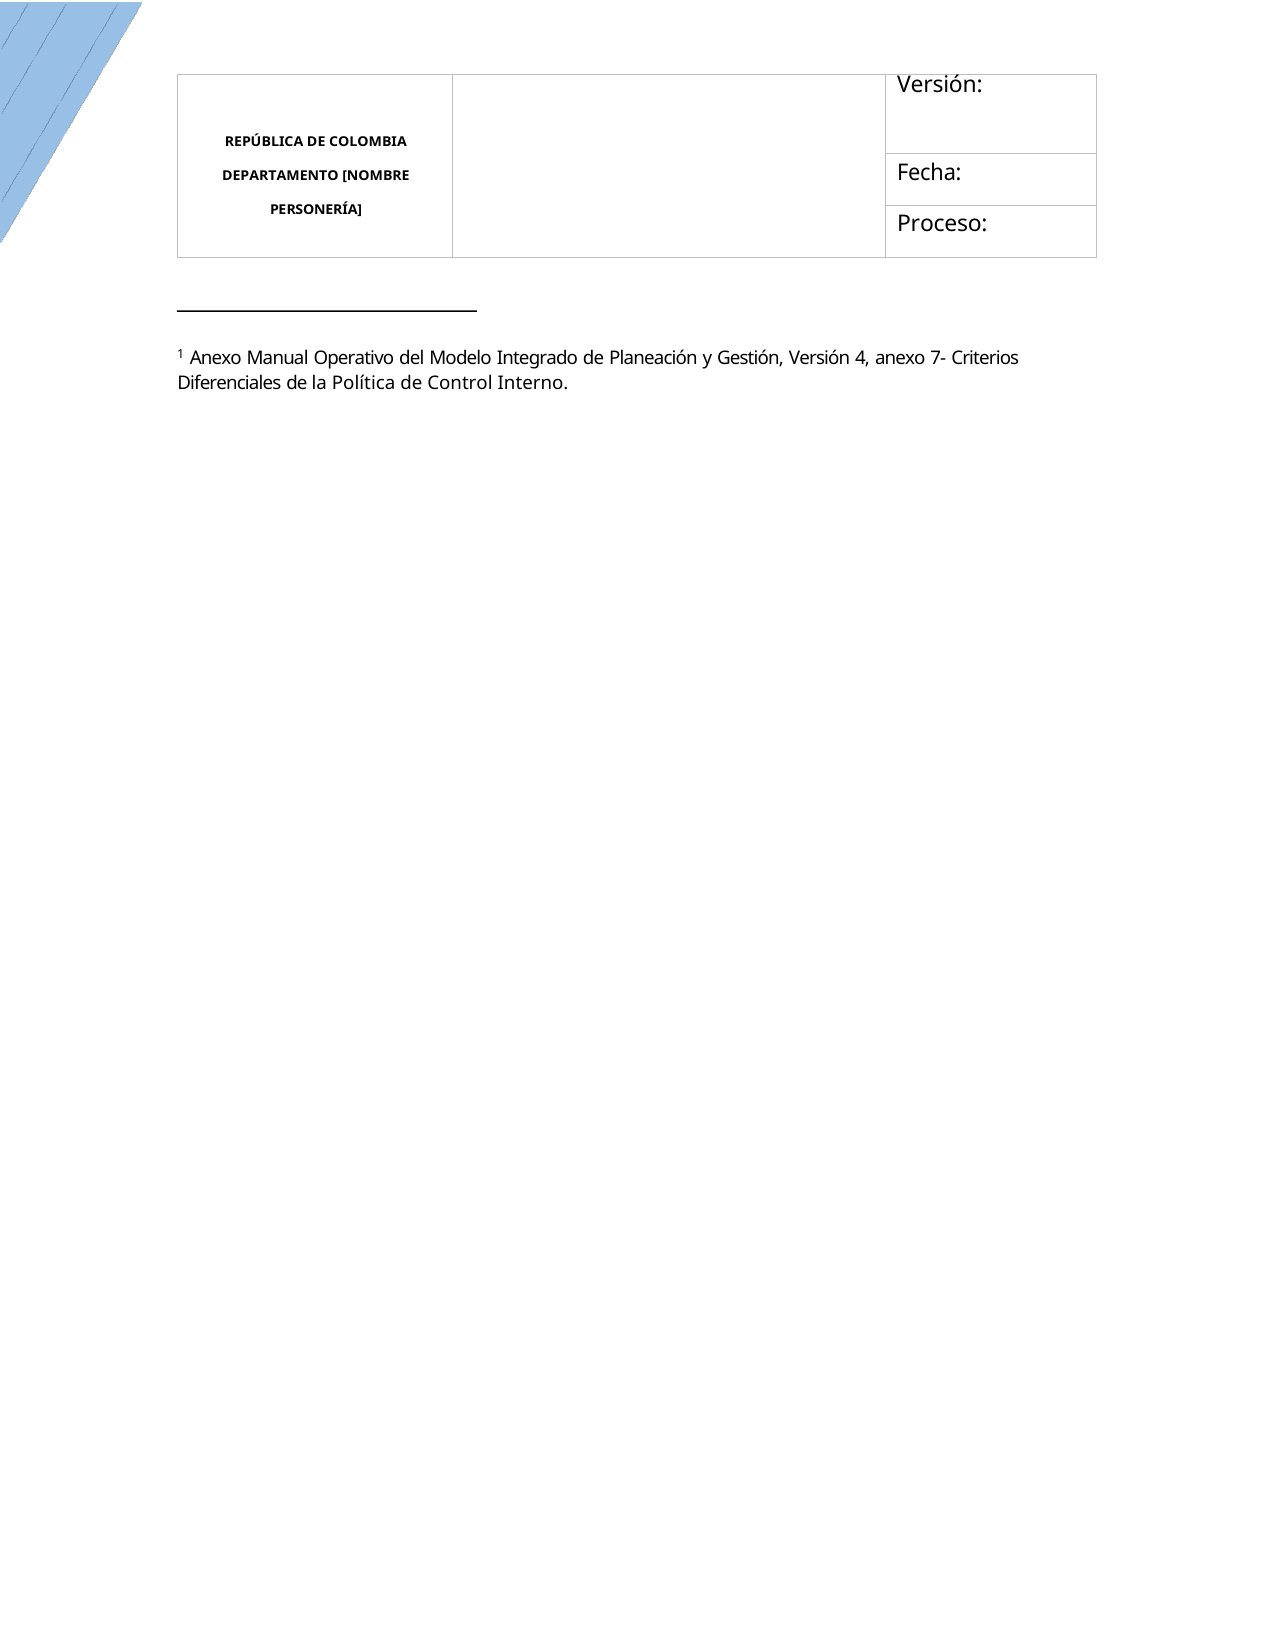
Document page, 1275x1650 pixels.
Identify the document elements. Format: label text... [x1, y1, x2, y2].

picture [0, 1, 142, 243]
text 1 Anexo Manual Operativo del Modelo Integrado de Planeación y Gestión, Versión 4, anexo 7- Criterios Diferenciales de la Política de Control Interno. [177, 344, 1107, 394]
